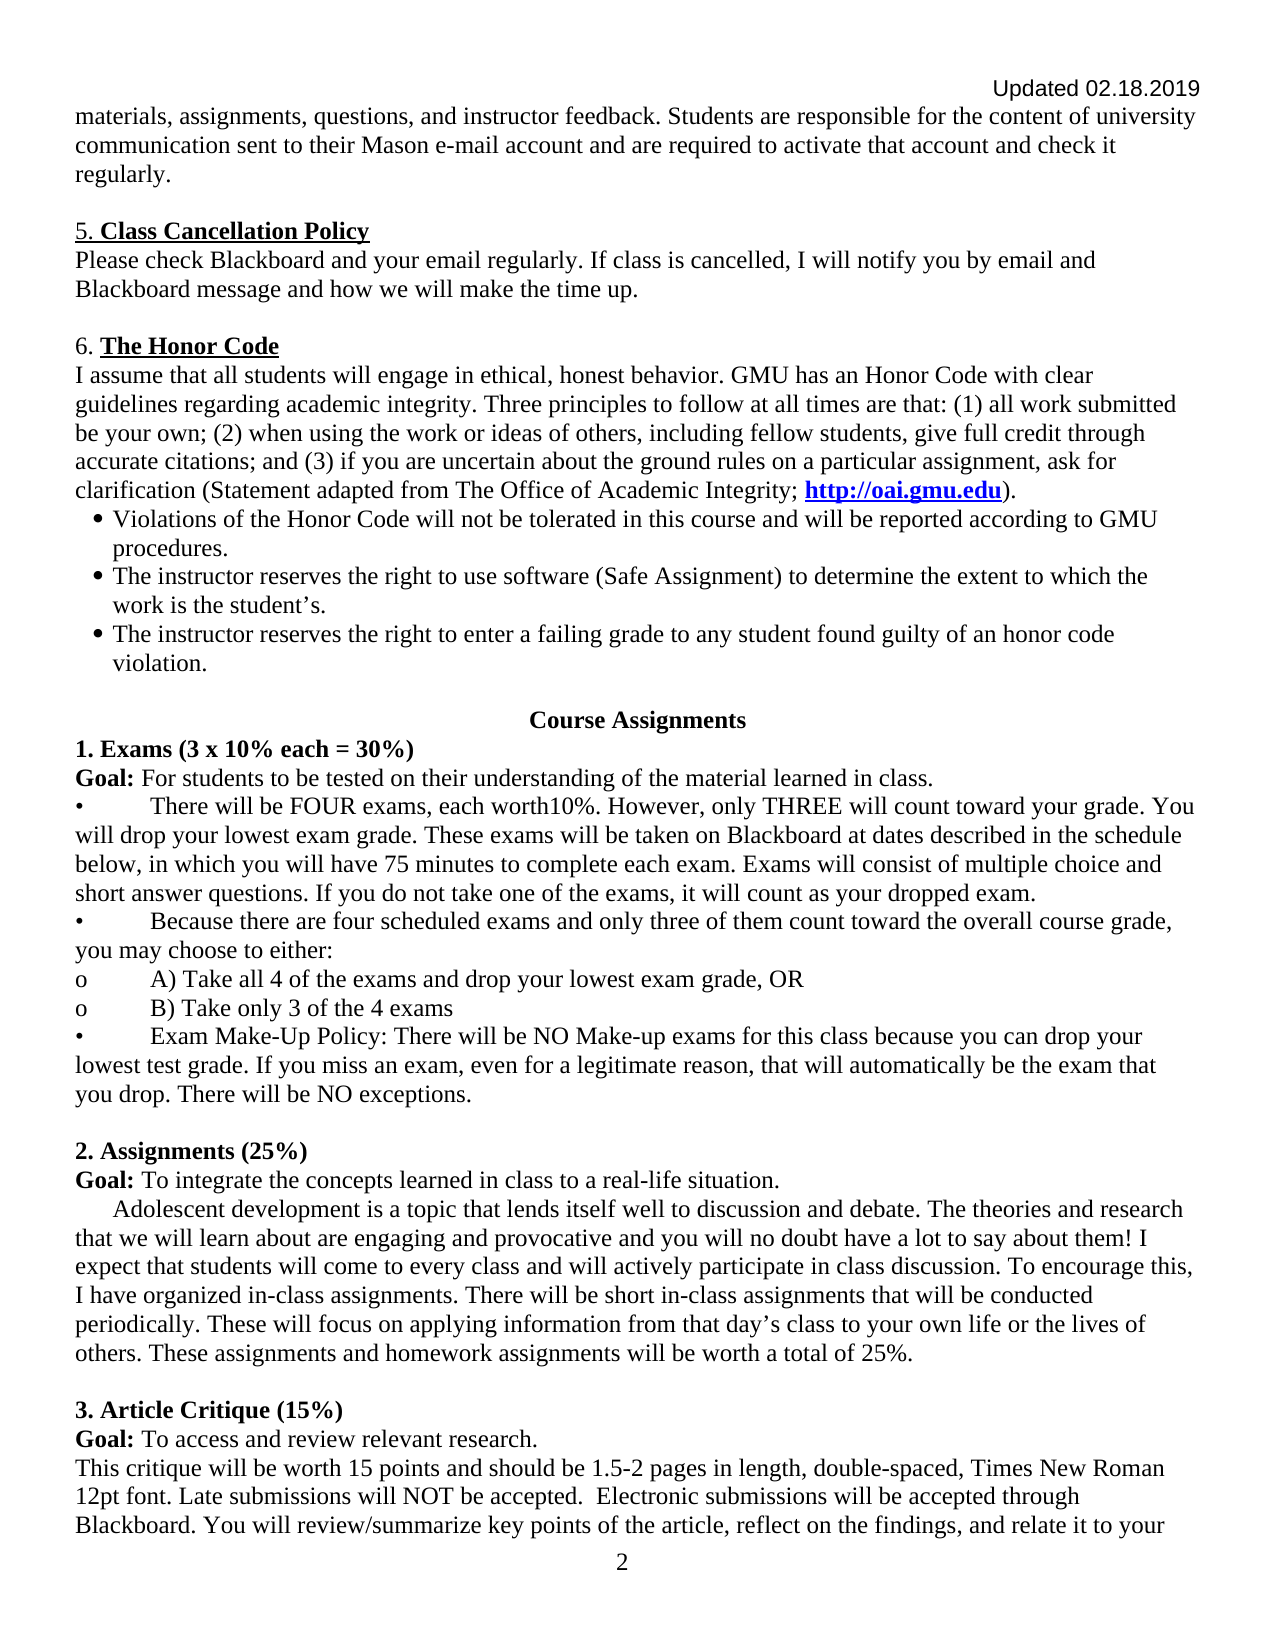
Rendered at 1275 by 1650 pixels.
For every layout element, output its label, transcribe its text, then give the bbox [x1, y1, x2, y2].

list The instructor reserves the right to enter a failing grade to any student found guilty of an honor code violation. [94, 619, 1200, 676]
text 3. Article Critique (15%) [75, 1395, 1200, 1424]
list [75, 101, 1200, 188]
text Goal: To integrate the concepts learned in class to a real-life situation. [75, 1165, 1200, 1194]
text • Exam Make-Up Policy: There will be NO Make-up exams for this class because you can drop your lowest test grade. If you miss an exam, even for a legitimate reason, that will automatically be the exam that you drop. There will be NO exceptions. [75, 1021, 1200, 1108]
text 2. Assignments (25%) [75, 1136, 1200, 1165]
text Goal: For students to be tested on their understanding of the material learned in class. [75, 763, 1200, 791]
text o A) Take all 4 of the exams and drop your lowest exam grade, OR [75, 964, 1200, 993]
text o B) Take only 3 of the 4 exams [75, 993, 1200, 1021]
text • There will be FOUR exams, each worth10%. However, only THREE will count toward your grade. You will drop your lowest exam grade. These exams will be taken on Blackboard at dates described in the schedule below, in which you will have 75 minutes to complete each exam. Exams will consist of multiple choice and short answer questions. If you do not take one of the exams, it will count as your dropped exam. [75, 791, 1200, 906]
list Please check Blackboard and your email regularly. If class is cancelled, I will notify you by email and Blackboard message and how we will make the time up. [75, 245, 1200, 303]
text I assume that all students will engage in ethical, honest behavior. GMU has an Honor Code with clear guidelines regarding academic integrity. Three principles to follow at all times are that: (1) all work submitted be your own; (2) when using the work or ideas of others, including fellow students, give full credit through accurate citations; and (3) if you are uncertain about the ground rules on a particular assignment, ask for clarification (Statement adapted from The Office of Academic Integrity; http://oai.gmu.edu). [75, 360, 1200, 504]
list Violations of the Honor Code will not be tolerated in this course and will be reported according to GMU procedures. [94, 504, 1200, 561]
text • Because there are four scheduled exams and only three of them count toward the overall course grade, you may choose to either: [75, 906, 1200, 964]
list 5. Class Cancellation Policy [75, 216, 1200, 245]
list The instructor reserves the right to use software (Safe Assignment) to determine the extent to which the work is the student’s. [94, 561, 1200, 619]
text Goal: To access and review relevant research. [75, 1424, 1200, 1453]
text Course Assignments [75, 705, 1200, 734]
text 1. Exams (3 x 10% each = 30%) [75, 734, 1200, 763]
text Adolescent development is a topic that lends itself well to discussion and debate. The theories and research that we will learn about are engaging and provocative and you will no doubt have a lot to say about them! I expect that students will come to every class and will actively participate in class discussion. To encourage this, I have organized in-class assignments. There will be short in-class assignments that will be conducted periodically. These will focus on applying information from that day’s class to your own life or the lives of others. These assignments and homework assignments will be worth a total of 25%. [75, 1194, 1200, 1366]
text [75, 1453, 1200, 1539]
text 6. The Honor Code [75, 331, 1200, 360]
